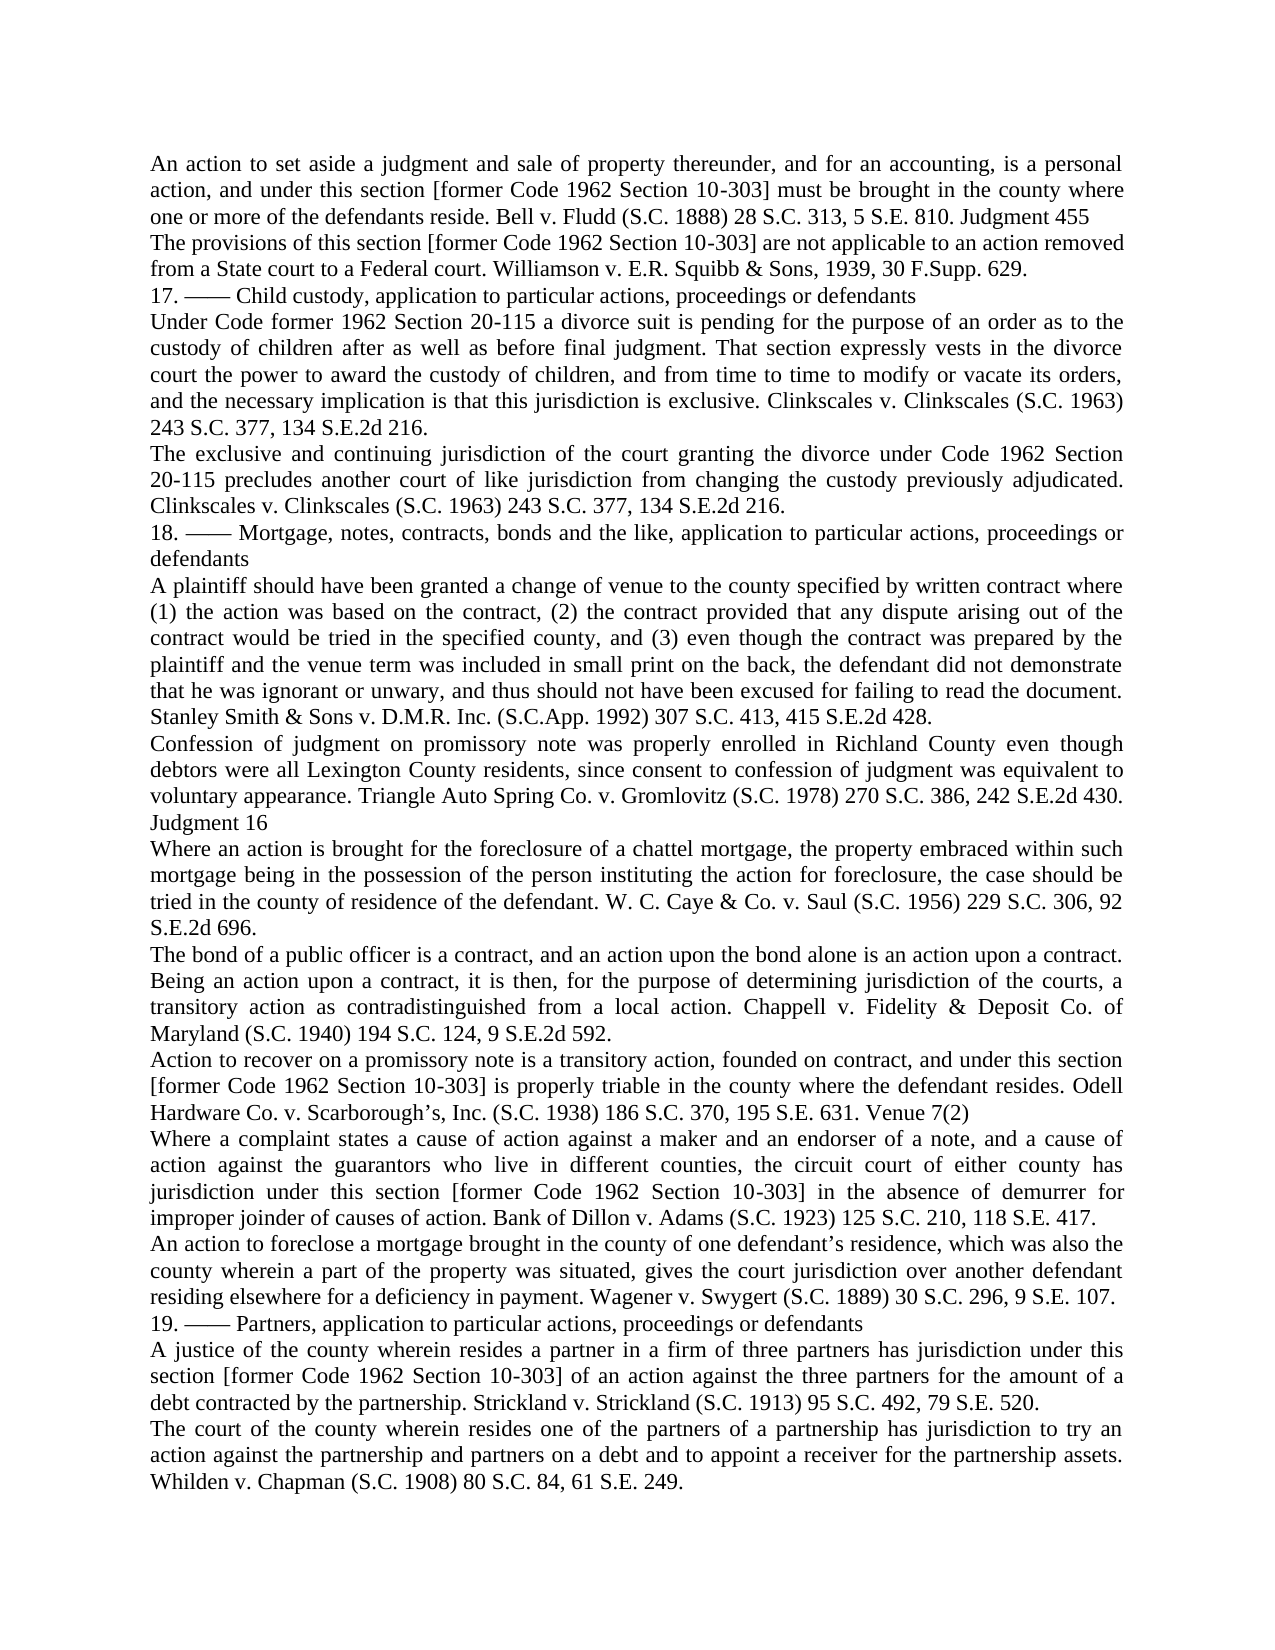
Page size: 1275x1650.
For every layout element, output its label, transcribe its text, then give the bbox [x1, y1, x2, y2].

text 18. —— Mortgage, notes, contracts, bonds and the like, application to particular actions, proceedings or defendants [150, 519, 1125, 572]
text Under Code former 1962 Section 20-115 a divorce suit is pending for the purpose of an order as to the custody of children after as well as before final judgment. That section expressly vests in the divorce court the power to award the custody of children, and from time to time to modify or vacate its orders, and the necessary implication is that this jurisdiction is exclusive. Clinkscales v. Clinkscales (S.C. 1963) 243 S.C. 377, 134 S.E.2d 216. [150, 308, 1125, 440]
text An action to set aside a judgment and sale of property thereunder, and for an accounting, is a personal action, and under this section [former Code 1962 Section 10-303] must be brought in the county where one or more of the defendants reside. Bell v. Fludd (S.C. 1888) 28 S.C. 313, 5 S.E. 810. Judgment 455 [150, 150, 1125, 229]
text Confession of judgment on promissory note was properly enrolled in Richland County even though debtors were all Lexington County residents, since consent to confession of judgment was equivalent to voluntary appearance. Triangle Auto Spring Co. v. Gromlovitz (S.C. 1978) 270 S.C. 386, 242 S.E.2d 430. Judgment 16 [150, 730, 1125, 835]
text The court of the county wherein resides one of the partners of a partnership has jurisdiction to try an action against the partnership and partners on a debt and to appoint a receiver for the partnership assets. Whilden v. Chapman (S.C. 1908) 80 S.C. 84, 61 S.E. 249. [150, 1415, 1125, 1494]
text The provisions of this section [former Code 1962 Section 10-303] are not applicable to an action removed from a State court to a Federal court. Williamson v. E.R. Squibb & Sons, 1939, 30 F.Supp. 629. [150, 229, 1125, 282]
text The bond of a public officer is a contract, and an action upon the bond alone is an action upon a contract. Being an action upon a contract, it is then, for the purpose of determining jurisdiction of the courts, a transitory action as contradistinguished from a local action. Chappell v. Fidelity & Deposit Co. of Maryland (S.C. 1940) 194 S.C. 124, 9 S.E.2d 592. [150, 941, 1125, 1046]
text Action to recover on a promissory note is a transitory action, founded on contract, and under this section [former Code 1962 Section 10-303] is properly triable in the county where the defendant resides. Odell Hardware Co. v. Scarborough’s, Inc. (S.C. 1938) 186 S.C. 370, 195 S.E. 631. Venue 7(2) [150, 1046, 1125, 1125]
text A plaintiff should have been granted a change of venue to the county specified by written contract where (1) the action was based on the contract, (2) the contract provided that any dispute arising out of the contract would be tried in the specified county, and (3) even though the contract was prepared by the plaintiff and the venue term was included in small print on the back, the defendant did not demonstrate that he was ignorant or unwary, and thus should not have been excused for failing to read the document. Stanley Smith & Sons v. D.M.R. Inc. (S.C.App. 1992) 307 S.C. 413, 415 S.E.2d 428. [150, 572, 1125, 730]
text The exclusive and continuing jurisdiction of the court granting the divorce under Code 1962 Section 20-115 precludes another court of like jurisdiction from changing the custody previously adjudicated. Clinkscales v. Clinkscales (S.C. 1963) 243 S.C. 377, 134 S.E.2d 216. [150, 440, 1125, 519]
text Where an action is brought for the foreclosure of a chattel mortgage, the property embraced within such mortgage being in the possession of the person instituting the action for foreclosure, the case should be tried in the county of residence of the defendant. W. C. Caye & Co. v. Saul (S.C. 1956) 229 S.C. 306, 92 S.E.2d 696. [150, 835, 1125, 941]
text 17. —— Child custody, application to particular actions, proceedings or defendants [150, 282, 1125, 308]
text Where a complaint states a cause of action against a maker and an endorser of a note, and a cause of action against the guarantors who live in different counties, the circuit court of either county has jurisdiction under this section [former Code 1962 Section 10-303] in the absence of demurrer for improper joinder of causes of action. Bank of Dillon v. Adams (S.C. 1923) 125 S.C. 210, 118 S.E. 417. [150, 1125, 1125, 1231]
text 19. —— Partners, application to particular actions, proceedings or defendants [150, 1309, 1125, 1336]
text An action to foreclose a mortgage brought in the county of one defendant’s residence, which was also the county wherein a part of the property was situated, gives the court jurisdiction over another defendant residing elsewhere for a deficiency in payment. Wagener v. Swygert (S.C. 1889) 30 S.C. 296, 9 S.E. 107. [150, 1231, 1125, 1309]
text A justice of the county wherein resides a partner in a firm of three partners has jurisdiction under this section [former Code 1962 Section 10-303] of an action against the three partners for the amount of a debt contracted by the partnership. Strickland v. Strickland (S.C. 1913) 95 S.C. 492, 79 S.E. 520. [150, 1336, 1125, 1415]
